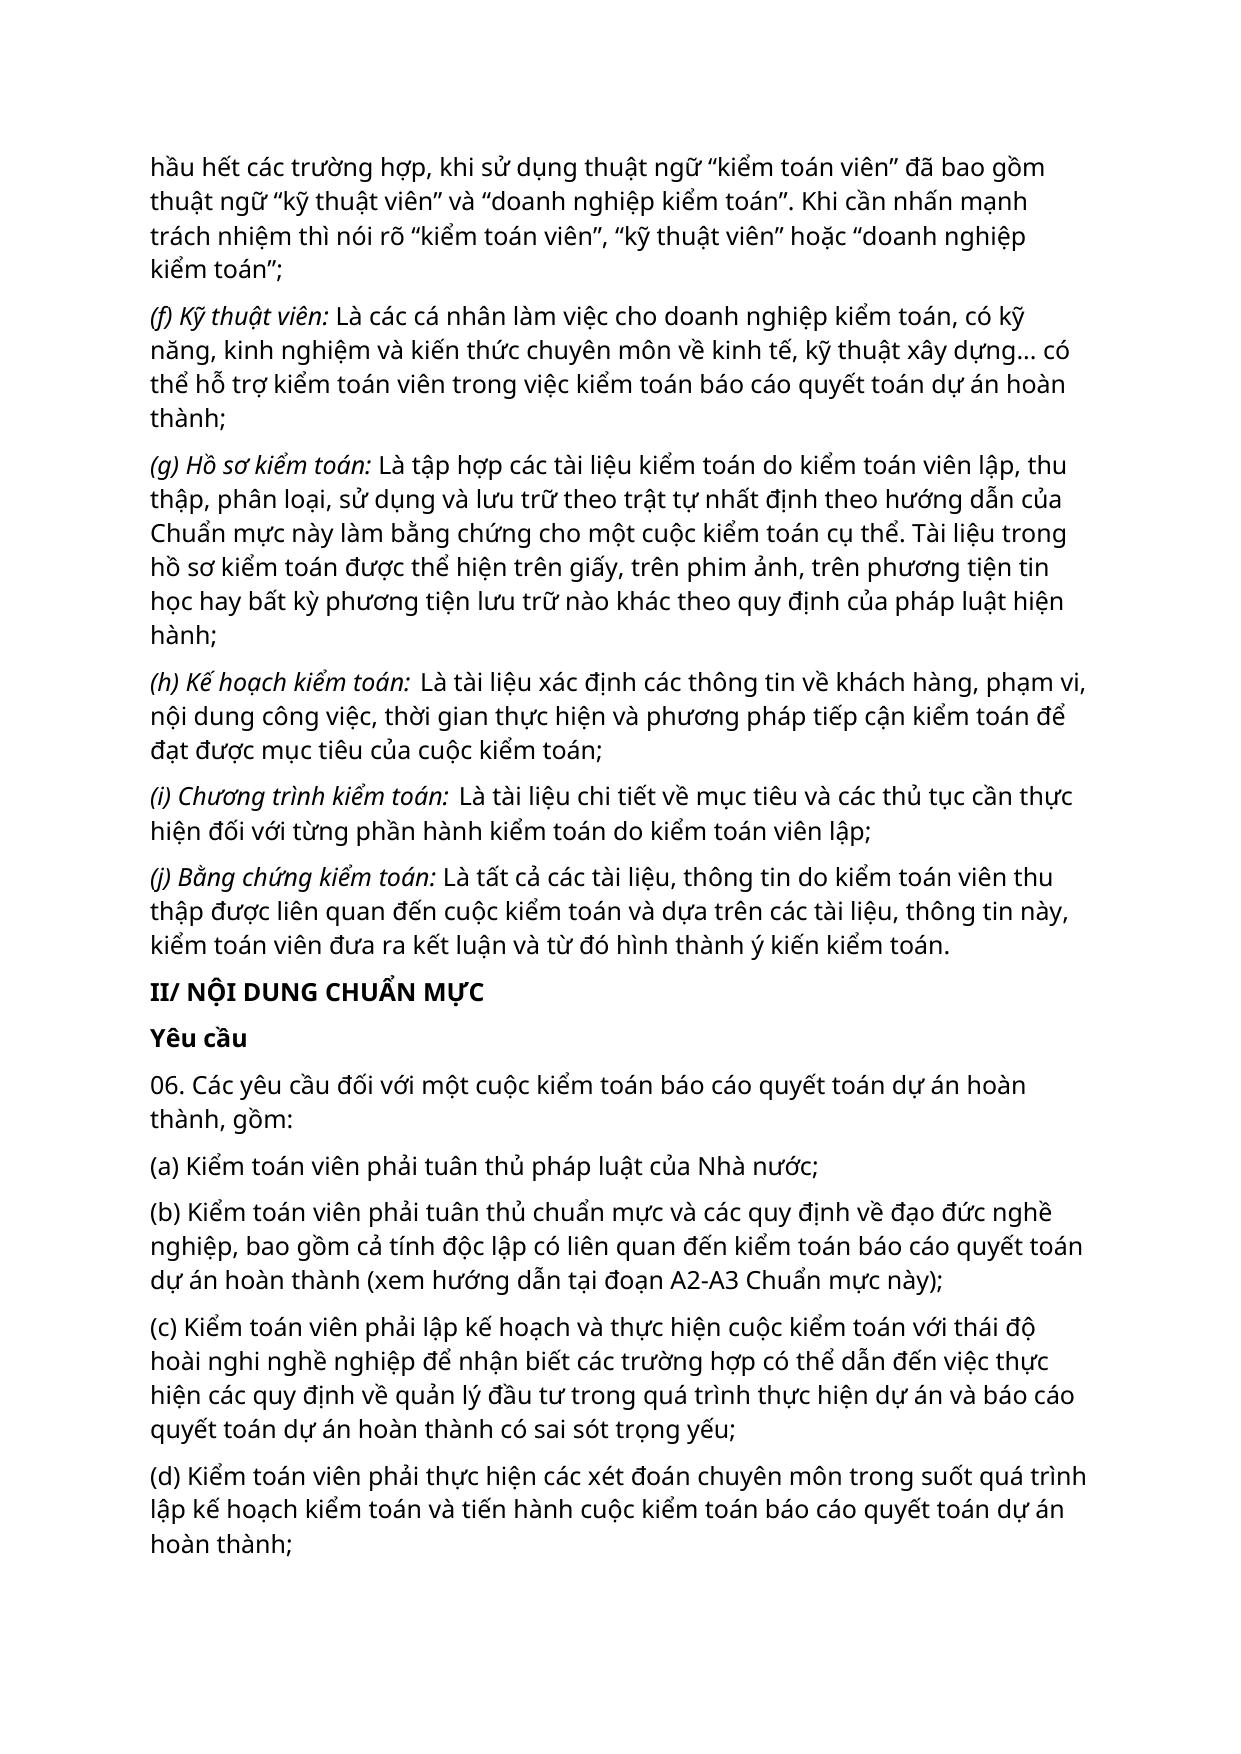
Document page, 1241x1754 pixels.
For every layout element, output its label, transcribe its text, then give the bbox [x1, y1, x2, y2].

text (g) Hồ sơ kiểm toán: Là tập hợp các tài liệu kiểm toán do kiểm toán viên lập, thu thập, phân loại, sử dụng và lưu trữ theo trật tự nhất định theo hướng dẫn của Chuẩn mực này làm bằng chứng cho một cuộc kiểm toán cụ thể. Tài liệu trong hồ sơ kiểm toán được thể hiện trên giấy, trên phim ảnh, trên phương tiện tin học hay bất kỳ phương tiện lưu trữ nào khác theo quy định của pháp luật hiện hành; [150, 447, 1090, 652]
text (f) Kỹ thuật viên: Là các cá nhân làm việc cho doanh nghiệp kiểm toán, có kỹ năng, kinh nghiệm và kiến thức chuyên môn về kinh tế, kỹ thuật xây dựng... có thể hỗ trợ kiểm toán viên trong việc kiểm toán báo cáo quyết toán dự án hoàn thành; [150, 299, 1090, 435]
text 06. Các yêu cầu đối với một cuộc kiểm toán báo cáo quyết toán dự án hoàn thành, gồm: [150, 1067, 1090, 1136]
text (h) Kế hoạch kiểm toán: Là tài liệu xác định các thông tin về khách hàng, phạm vi, nội dung công việc, thời gian thực hiện và phương pháp tiếp cận kiểm toán để đạt được mục tiêu của cuộc kiểm toán; [150, 664, 1090, 767]
text Yêu cầu [150, 1021, 1090, 1055]
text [150, 150, 1090, 286]
text (d) Kiểm toán viên phải thực hiện các xét đoán chuyên môn trong suốt quá trình lập kế hoạch kiểm toán và tiến hành cuộc kiểm toán báo cáo quyết toán dự án hoàn thành; [150, 1458, 1090, 1560]
text II/ NỘI DUNG CHUẨN MỰC [150, 974, 1090, 1008]
text (j) Bằng chứng kiểm toán: Là tất cả các tài liệu, thông tin do kiểm toán viên thu thập được liên quan đến cuộc kiểm toán và dựa trên các tài liệu, thông tin này, kiểm toán viên đưa ra kết luận và từ đó hình thành ý kiến kiểm toán. [150, 860, 1090, 962]
text (c) Kiểm toán viên phải lập kế hoạch và thực hiện cuộc kiểm toán với thái độ hoài nghi nghề nghiệp để nhận biết các trường hợp có thể dẫn đến việc thực hiện các quy định về quản lý đầu tư trong quá trình thực hiện dự án và báo cáo quyết toán dự án hoàn thành có sai sót trọng yếu; [150, 1309, 1090, 1446]
text (a) Kiểm toán viên phải tuân thủ pháp luật của Nhà nước; [150, 1148, 1090, 1182]
text (i) Chương trình kiểm toán: Là tài liệu chi tiết về mục tiêu và các thủ tục cần thực hiện đối với từng phần hành kiểm toán do kiểm toán viên lập; [150, 779, 1090, 847]
text (b) Kiểm toán viên phải tuân thủ chuẩn mực và các quy định về đạo đức nghề nghiệp, bao gồm cả tính độc lập có liên quan đến kiểm toán báo cáo quyết toán dự án hoàn thành (xem hướng dẫn tại đoạn A2-A3 Chuẩn mực này); [150, 1195, 1090, 1297]
